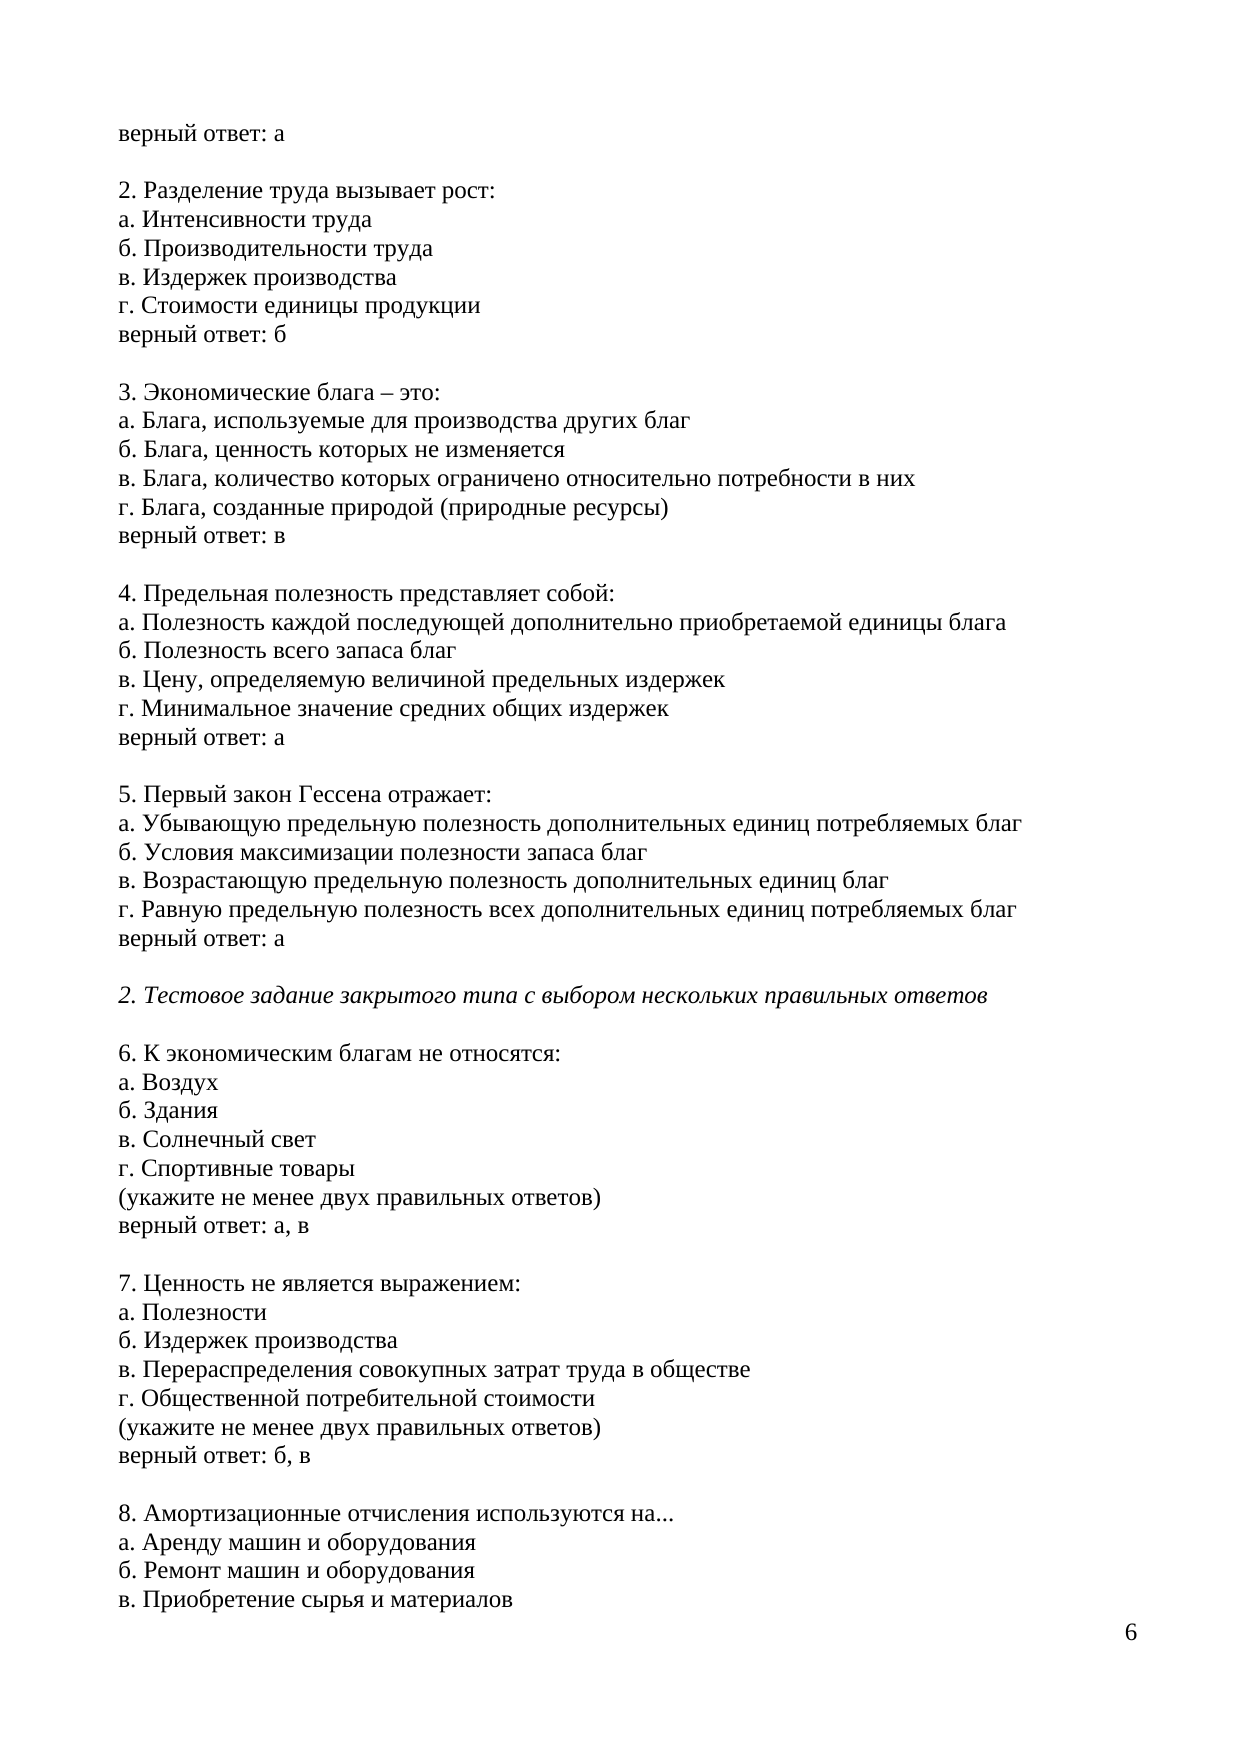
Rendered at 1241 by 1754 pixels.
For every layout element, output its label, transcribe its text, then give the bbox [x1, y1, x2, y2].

list верный ответ: а, в [118, 1211, 1137, 1239]
text 5. Первый закон Гессена отражает: [118, 779, 1137, 808]
text (укажите не менее двух правильных ответов) [118, 1182, 1137, 1211]
text б. Условия максимизации полезности запаса благ [118, 837, 1137, 866]
text в. Приобретение сырья и материалов [118, 1584, 1137, 1613]
list верный ответ: а [118, 722, 1137, 751]
text а. Аренду машин и оборудования [118, 1527, 1137, 1556]
text в. Цену, определяемую величиной предельных издержек [118, 664, 1137, 693]
text б. Ремонт машин и оборудования [118, 1556, 1137, 1584]
text а. Интенсивности труда [118, 204, 1137, 233]
text г. Минимальное значение средних общих издержек [118, 693, 1137, 722]
list верный ответ: а [118, 118, 1137, 147]
text г. Спортивные товары [118, 1153, 1137, 1182]
text а. Воздух [118, 1067, 1137, 1096]
text 6. К экономическим благам не относятся: [118, 1038, 1137, 1067]
text а. Блага, используемые для производства других благ [118, 406, 1137, 434]
text 2. Тестовое задание закрытого типа с выбором нескольких правильных ответов [118, 981, 1137, 1009]
text а. Полезности [118, 1297, 1137, 1326]
text б. Блага, ценность которых не изменяется [118, 434, 1137, 463]
list верный ответ: а [118, 923, 1137, 952]
text в. Издержек производства [118, 262, 1137, 291]
text 3. Экономические блага – это: [118, 377, 1137, 406]
text в. Солнечный свет [118, 1124, 1137, 1153]
text в. Блага, количество которых ограничено относительно потребности в них [118, 463, 1137, 492]
text в. Возрастающую предельную полезность дополнительных единиц благ [118, 866, 1137, 894]
text 4. Предельная полезность представляет собой: [118, 578, 1137, 607]
text (укажите не менее двух правильных ответов) [118, 1412, 1137, 1441]
text 8. Амортизационные отчисления используются на... [118, 1498, 1137, 1527]
text б. Полезность всего запаса благ [118, 636, 1137, 664]
text 7. Ценность не является выражением: [118, 1268, 1137, 1297]
text а. Убывающую предельную полезность дополнительных единиц потребляемых благ [118, 808, 1137, 837]
text г. Стоимости единицы продукции [118, 291, 1137, 319]
text б. Здания [118, 1096, 1137, 1124]
list верный ответ: б [118, 319, 1137, 348]
text 2. Разделение труда вызывает рост: [118, 176, 1137, 204]
text г. Блага, созданные природой (природные ресурсы) [118, 492, 1137, 521]
text г. Равную предельную полезность всех дополнительных единиц потребляемых благ [118, 894, 1137, 923]
text б. Издержек производства [118, 1326, 1137, 1354]
text а. Полезность каждой последующей дополнительно приобретаемой единицы блага [118, 607, 1137, 636]
text б. Производительности труда [118, 233, 1137, 262]
list верный ответ: в [118, 521, 1137, 549]
text в. Перераспределения совокупных затрат труда в обществе [118, 1354, 1137, 1383]
text г. Общественной потребительной стоимости [118, 1383, 1137, 1412]
list верный ответ: б, в [118, 1441, 1137, 1469]
